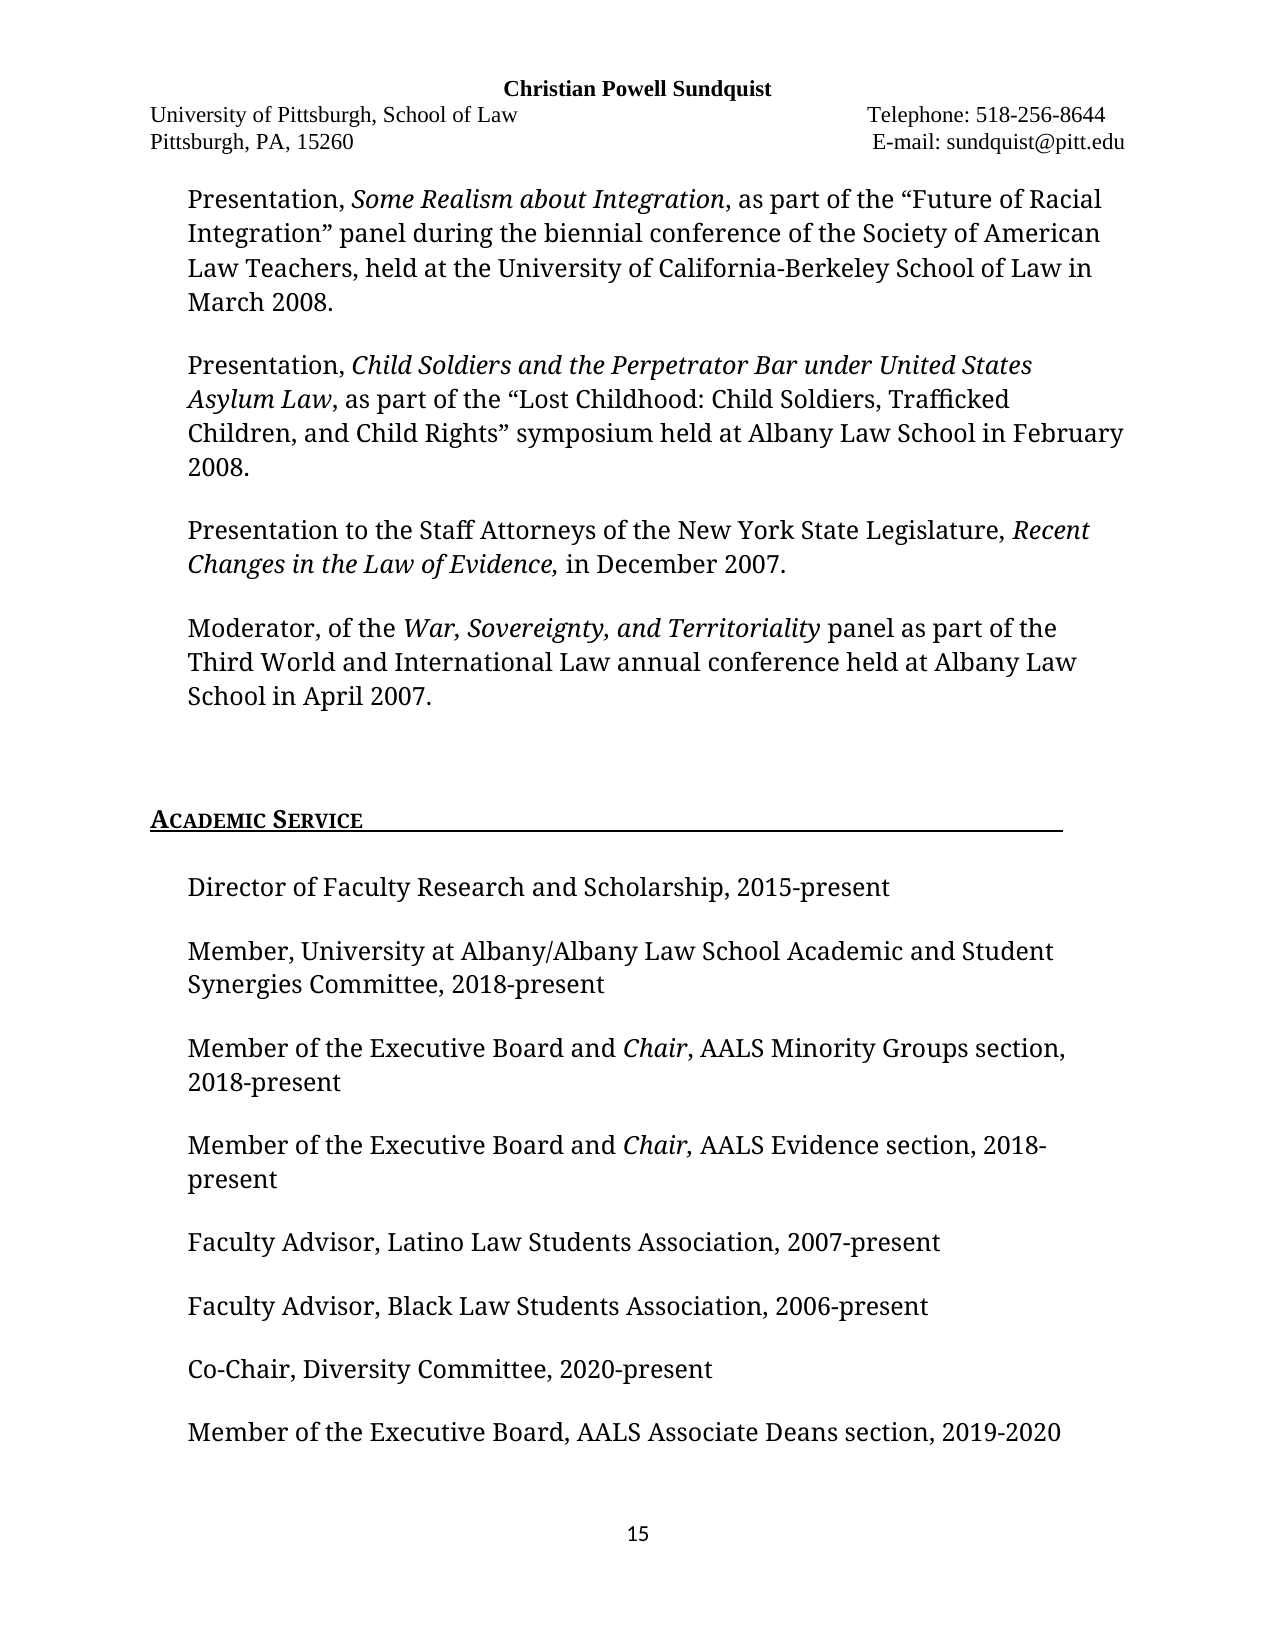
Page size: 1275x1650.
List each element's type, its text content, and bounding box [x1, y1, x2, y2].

text Presentation, Some Realism about Integration, as part of the “Future of Racial Integration” panel during the biennial conference of the Society of American Law Teachers, held at the University of California-Berkeley School of Law in March 2008. [187, 182, 1125, 318]
text Member of the Executive Board, AALS Associate Deans section, 2019-2020 [187, 1415, 1125, 1449]
text Presentation to the Staff Attorneys of the New York State Legislature, Recent Changes in the Law of Evidence, in December 2007. [187, 513, 1125, 581]
text Member, University at Albany/Albany Law School Academic and Student Synergies Committee, 2018-present [187, 933, 1125, 1001]
text Member of the Executive Board and Chair, AALS Evidence section, 2018-present [187, 1128, 1125, 1196]
text Faculty Advisor, Black Law Students Association, 2006-present [187, 1288, 1125, 1322]
text Member of the Executive Board and Chair, AALS Minority Groups section, 2018-present [187, 1030, 1125, 1098]
text Moderator, of the War, Sovereignty, and Territoriality panel as part of the Third World and International Law annual conference held at Albany Law School in April 2007. [187, 610, 1125, 712]
text Director of Faculty Research and Scholarship, 2015-present [187, 870, 1125, 904]
text Presentation, Child Soldiers and the Perpetrator Bar under United States Asylum Law, as part of the “Lost Childhood: Child Soldiers, Trafficked Children, and Child Rights” symposium held at Albany Law School in February 2008. [187, 347, 1125, 484]
text Faculty Advisor, Latino Law Students Association, 2007-present [187, 1225, 1125, 1259]
text Academic Service_____________________________________________________________ [150, 802, 1125, 836]
text Co-Chair, Diversity Committee, 2020-present [187, 1351, 1125, 1386]
